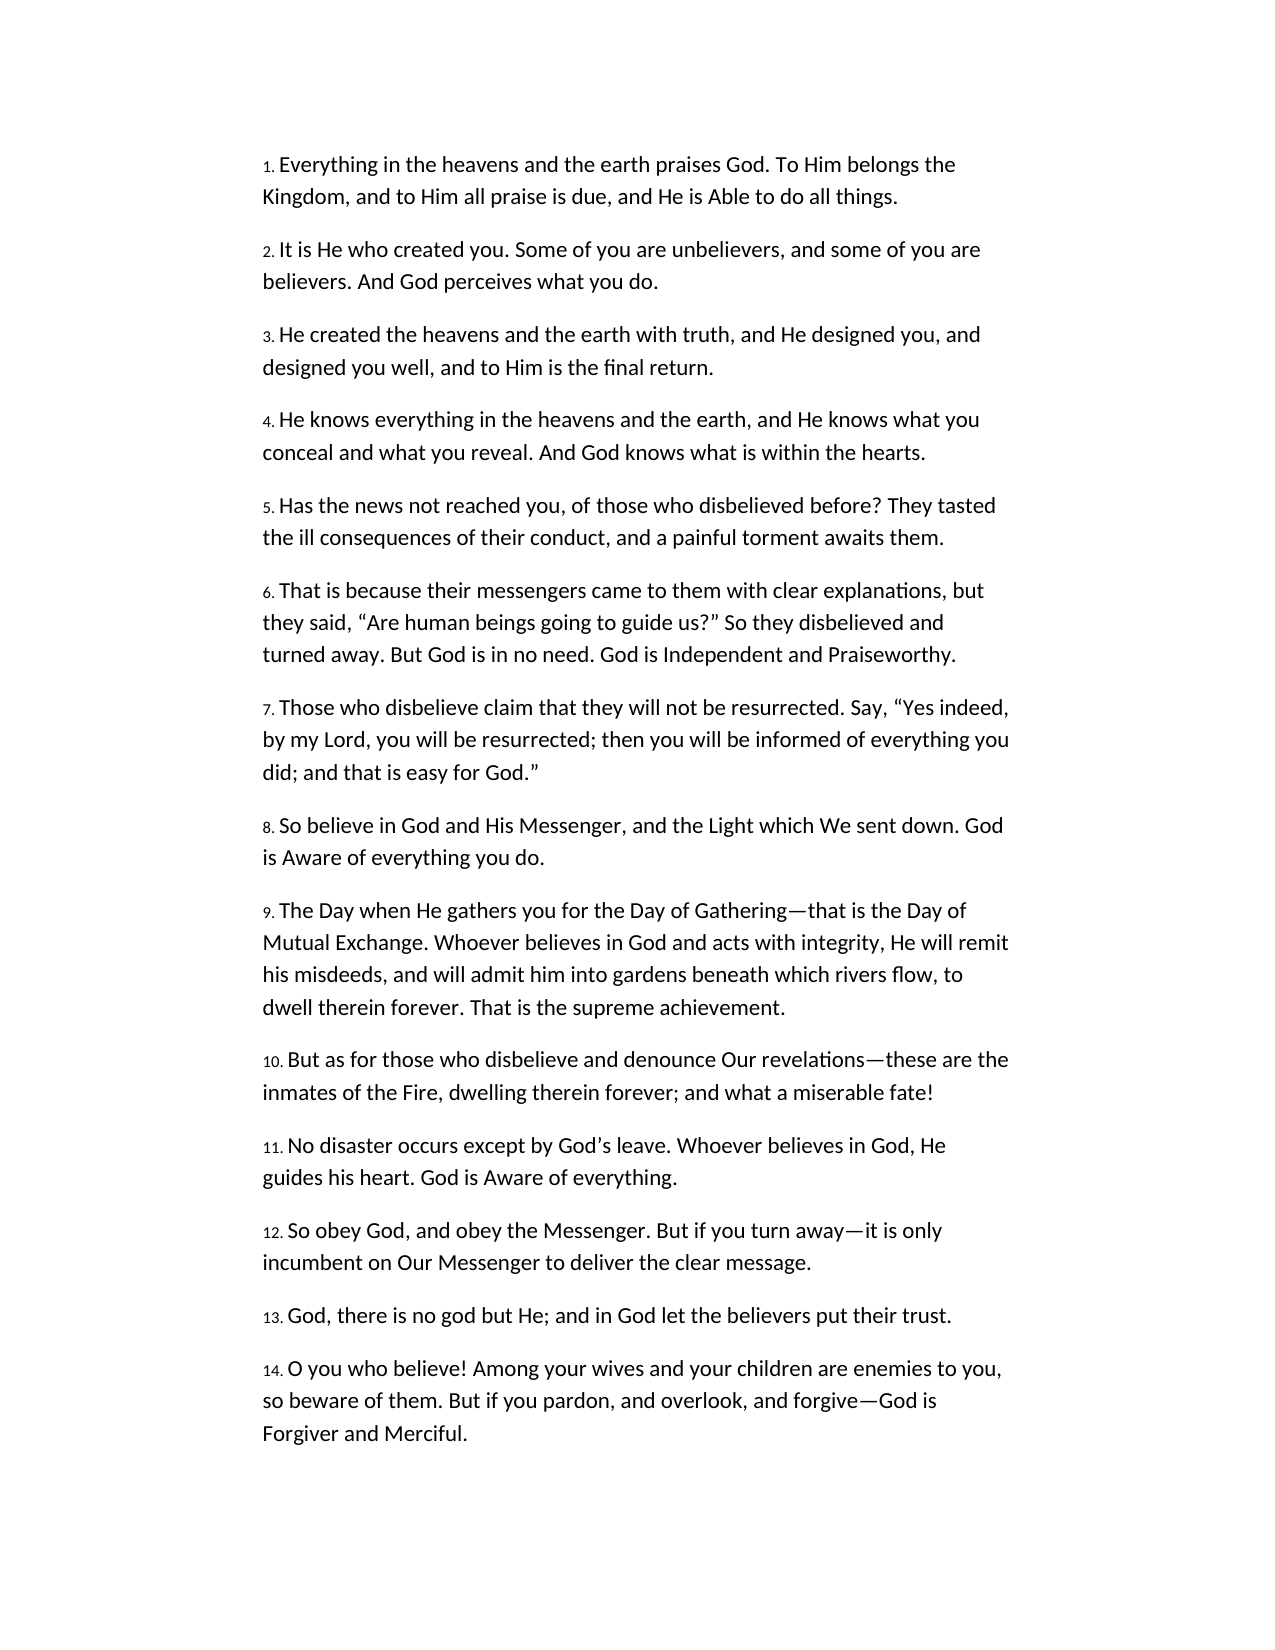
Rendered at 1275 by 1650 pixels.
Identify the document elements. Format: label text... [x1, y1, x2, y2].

text That is because their messengers came to them with clear explanations, but they said, “Are human beings going to guide us?” So they disbelieved and turned away. But God is in no need. God is Independent and Praiseworthy. [262, 576, 1012, 668]
text Everything in the heavens and the earth praises God. To Him belongs the Kingdom, and to Him all praise is due, and He is Able to do all things. [262, 150, 1012, 210]
text Has the news not reached you, of those who disbelieved before? They tasted the ill consequences of their conduct, and a painful torment awaits them. [262, 491, 1012, 551]
text Those who disbelieve claim that they will not be resurrected. Say, “Yes indeed, by my Lord, you will be resurrected; then you will be informed of everything you did; and that is easy for God.” [262, 693, 1012, 786]
text So obey God, and obey the Messenger. But if you turn away—it is only incumbent on Our Messenger to deliver the clear message. [262, 1216, 1012, 1276]
text He knows everything in the heavens and the earth, and He knows what you conceal and what you reveal. And God knows what is within the hearts. [262, 406, 1012, 466]
text But as for those who disbelieve and denounce Our revelations—these are the inmates of the Fire, dwelling therein forever; and what a miserable fate! [262, 1046, 1012, 1106]
text So believe in God and His Messenger, and the Light which We sent down. God is Aware of everything you do. [262, 811, 1012, 871]
text God, there is no god but He; and in God let the believers put their trust. [262, 1301, 1012, 1329]
text No disaster occurs except by God’s leave. Whoever believes in God, He guides his heart. God is Aware of everything. [262, 1131, 1012, 1191]
text The Day when He gathers you for the Day of Gathering—that is the Day of Mutual Exchange. Whoever believes in God and acts with integrity, He will remit his misdeeds, and will admit him into gardens beneath which rivers flow, to dwell therein forever. That is the supreme achievement. [262, 896, 1012, 1021]
text It is He who created you. Some of you are unbelievers, and some of you are believers. And God perceives what you do. [262, 235, 1012, 295]
text O you who believe! Among your wives and your children are enemies to you, so beware of them. But if you pardon, and overlook, and forgive—God is Forgiver and Merciful. [262, 1354, 1012, 1447]
text He created the heavens and the earth with truth, and He designed you, and designed you well, and to Him is the final return. [262, 320, 1012, 381]
